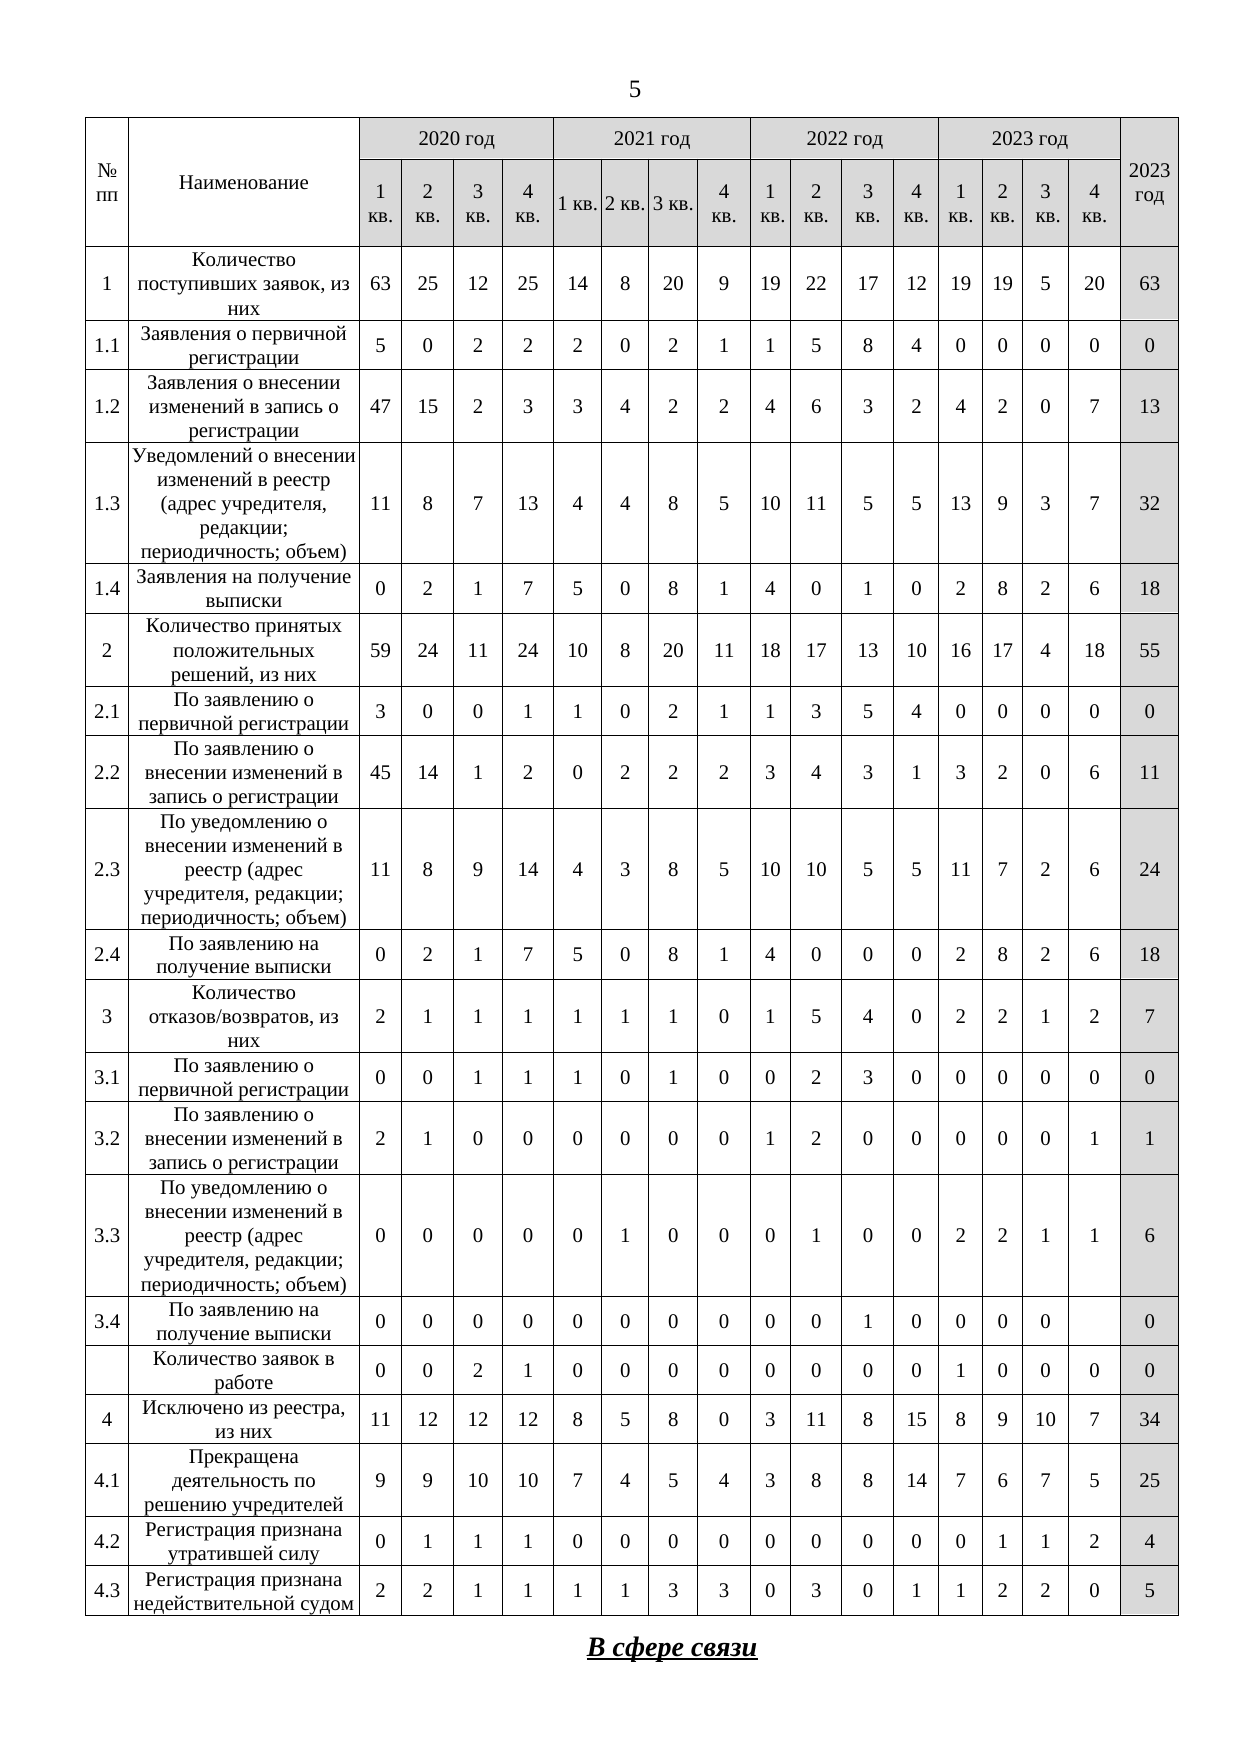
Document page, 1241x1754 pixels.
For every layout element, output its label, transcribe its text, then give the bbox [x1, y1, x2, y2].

table_cell [1069, 1297, 1120, 1345]
table_cell 5 [894, 443, 938, 563]
table_cell 1 [602, 1175, 648, 1296]
table_cell [86, 1346, 128, 1394]
table_cell Количество принятых положительных решений, из них [129, 614, 359, 686]
table_cell 19 [751, 247, 790, 319]
table_cell 11 [698, 614, 750, 686]
table_cell 2 [791, 1102, 841, 1174]
table_cell 24 [503, 614, 553, 686]
table_cell 1 [698, 930, 750, 978]
table_cell 2 [939, 980, 982, 1052]
table_cell 2 [86, 614, 128, 686]
table_cell 12 [503, 1395, 553, 1443]
table_cell 0 [1069, 321, 1120, 369]
table_cell 3 [86, 980, 128, 1052]
table_cell 1 [649, 1053, 697, 1101]
table_cell 10 [554, 614, 601, 686]
table_cell 0 [402, 687, 453, 735]
table_cell 0 [894, 930, 938, 978]
table_cell 0 [894, 1175, 938, 1296]
table_cell 1 [503, 1566, 553, 1614]
table_cell 3 [360, 687, 401, 735]
table_cell 6 [1121, 1175, 1178, 1296]
table_header 2023 год [1121, 118, 1178, 246]
table_cell 2 [939, 930, 982, 978]
table_cell 8 [842, 1444, 893, 1516]
table_cell 0 [360, 564, 401, 612]
table_cell 2 кв. [402, 160, 453, 246]
table_cell 0 [1023, 1102, 1068, 1174]
table_cell 1 [402, 1102, 453, 1174]
table_header 2020 год [360, 118, 553, 158]
table_cell 7 [1023, 1444, 1068, 1516]
table_cell 1 [1069, 1102, 1120, 1174]
table_cell 11 [454, 614, 502, 686]
table_cell 0 [842, 1517, 893, 1565]
table_cell 5 [360, 321, 401, 369]
table_cell 4 кв. [698, 160, 750, 246]
table_cell 3 [751, 736, 790, 808]
table_cell 0 [894, 564, 938, 612]
table_cell 5 [894, 809, 938, 929]
table_cell 6 [1069, 930, 1120, 978]
table_cell 4 [751, 370, 790, 442]
table_cell Количество заявок в работе [129, 1346, 359, 1394]
table_cell 0 [939, 687, 982, 735]
table_cell 1 [554, 687, 601, 735]
table_cell 2.4 [86, 930, 128, 978]
table_cell 2 [983, 1175, 1022, 1296]
table_cell 4 [86, 1395, 128, 1443]
table_cell 4 [939, 370, 982, 442]
table_cell 0 [983, 1297, 1022, 1345]
table_cell 9 [360, 1444, 401, 1516]
table_cell 1 [454, 564, 502, 612]
table_cell 0 [554, 1517, 601, 1565]
table_cell 0 [894, 980, 938, 1052]
table_cell 4 кв. [503, 160, 553, 246]
table_cell 0 [1069, 1346, 1120, 1394]
table_cell 10 [751, 809, 790, 929]
table_cell Регистрация признана недействительной судом [129, 1566, 359, 1614]
table_cell 0 [939, 1102, 982, 1174]
table_cell 0 [698, 1175, 750, 1296]
table_cell 2 [1069, 1517, 1120, 1565]
table_cell 0 [360, 930, 401, 978]
table_cell 0 [360, 1297, 401, 1345]
table_cell 3 [842, 736, 893, 808]
table_cell 3 кв. [1023, 160, 1068, 246]
table_cell 2 [503, 736, 553, 808]
table_cell 8 [402, 809, 453, 929]
table_cell 7 [554, 1444, 601, 1516]
table_cell 5 [842, 443, 893, 563]
table_cell 0 [751, 1297, 790, 1345]
table_cell 0 [649, 1102, 697, 1174]
table_cell 2 [894, 370, 938, 442]
table_cell 7 [503, 564, 553, 612]
table_cell 3 кв. [454, 160, 502, 246]
table_cell 0 [791, 1297, 841, 1345]
table_cell 1 [602, 980, 648, 1052]
table_cell 3 [791, 687, 841, 735]
table_cell 1 [649, 980, 697, 1052]
table_cell 3 [1023, 443, 1068, 563]
table_cell 3 [791, 1566, 841, 1614]
table_cell 2 кв. [983, 160, 1022, 246]
table_cell 5 [649, 1444, 697, 1516]
table_cell 1 [1023, 980, 1068, 1052]
table_cell 11 [791, 443, 841, 563]
table_cell 0 [602, 930, 648, 978]
table_cell 8 [983, 930, 1022, 978]
table_cell 1 [554, 1566, 601, 1614]
table_cell По заявлению о внесении изменений в запись о регистрации [129, 1102, 359, 1174]
table_cell 4 [1121, 1517, 1178, 1565]
table_cell 1 [791, 1175, 841, 1296]
table_cell 1 [454, 736, 502, 808]
table_cell 0 [983, 1053, 1022, 1101]
table_cell 4 [554, 443, 601, 563]
table_cell 4.2 [86, 1517, 128, 1565]
table_cell Регистрация признана утратившей силу [129, 1517, 359, 1565]
table_cell 5 [554, 564, 601, 612]
table_cell 0 [842, 1102, 893, 1174]
table_cell 9 [983, 1395, 1022, 1443]
table_cell 0 [554, 1102, 601, 1174]
table_cell 1 [503, 1053, 553, 1101]
table_cell 0 [649, 1346, 697, 1394]
table_header 2021 год [554, 118, 750, 158]
table_cell 24 [402, 614, 453, 686]
table_cell 11 [360, 443, 401, 563]
table_cell 0 [360, 1175, 401, 1296]
table_cell 1 [983, 1517, 1022, 1565]
table_cell 0 [1069, 1053, 1120, 1101]
table_cell 20 [649, 614, 697, 686]
table_header 2023 год [939, 118, 1120, 158]
table_cell 7 [1069, 370, 1120, 442]
table_cell 2 [360, 980, 401, 1052]
table_cell 6 [983, 1444, 1022, 1516]
table_cell 0 [751, 1517, 790, 1565]
table_cell Количество отказов/возвратов, из них [129, 980, 359, 1052]
table_cell 1 [503, 1346, 553, 1394]
table_cell 4 [602, 1444, 648, 1516]
table_cell 13 [1121, 370, 1178, 442]
table_cell 11 [360, 809, 401, 929]
table_cell Заявления на получение выписки [129, 564, 359, 612]
table_cell 0 [454, 1297, 502, 1345]
table_cell 1 [1121, 1102, 1178, 1174]
table_cell 0 [602, 1053, 648, 1101]
table_cell 24 [1121, 809, 1178, 929]
table_cell 18 [751, 614, 790, 686]
table_cell 1 [939, 1566, 982, 1614]
table_cell 1 [454, 1053, 502, 1101]
table_cell 12 [402, 1395, 453, 1443]
table_cell 0 [939, 321, 982, 369]
table_cell 3 [939, 736, 982, 808]
table_cell 1 [698, 321, 750, 369]
table_cell 1 [1023, 1175, 1068, 1296]
table_cell 0 [939, 1297, 982, 1345]
table_cell 7 [939, 1444, 982, 1516]
table_cell 0 [554, 1175, 601, 1296]
table_cell По заявлению о внесении изменений в запись о регистрации [129, 736, 359, 808]
table_cell 3 [649, 1566, 697, 1614]
table_cell 1 [1069, 1175, 1120, 1296]
table_cell 6 [1069, 564, 1120, 612]
table_cell 4 [751, 930, 790, 978]
table_cell 7 [503, 930, 553, 978]
table_cell 0 [360, 1517, 401, 1565]
table_cell 2 [983, 1566, 1022, 1614]
table_cell 5 [602, 1395, 648, 1443]
table_cell 12 [894, 247, 938, 319]
table_cell 0 [842, 1346, 893, 1394]
table_cell 0 [894, 1346, 938, 1394]
table_cell 1 кв. [751, 160, 790, 246]
table_cell 0 [791, 1346, 841, 1394]
table_cell 0 [1023, 1053, 1068, 1101]
table_cell 1 [602, 1566, 648, 1614]
table_cell 5 [1121, 1566, 1178, 1614]
table_cell 13 [842, 614, 893, 686]
table_cell 0 [1121, 321, 1178, 369]
table_cell 5 [554, 930, 601, 978]
table_cell 5 [698, 809, 750, 929]
table_cell 2 [1023, 930, 1068, 978]
table_cell 0 [402, 1346, 453, 1394]
table_cell 4 кв. [1069, 160, 1120, 246]
table_cell 11 [1121, 736, 1178, 808]
table_cell 2 [360, 1102, 401, 1174]
table_cell 11 [939, 809, 982, 929]
table_cell 13 [503, 443, 553, 563]
table_cell 1 [939, 1346, 982, 1394]
table_cell 20 [649, 247, 697, 319]
table_cell 1 [402, 980, 453, 1052]
table_cell 1 [503, 980, 553, 1052]
table_cell 7 [1069, 1395, 1120, 1443]
table_cell 0 [503, 1102, 553, 1174]
table_cell 1 [554, 1053, 601, 1101]
table_cell 4.1 [86, 1444, 128, 1516]
table_cell 0 [698, 1395, 750, 1443]
table_cell 2 [939, 564, 982, 612]
table_cell 2 [554, 321, 601, 369]
table_cell 15 [402, 370, 453, 442]
table_cell 0 [602, 321, 648, 369]
table_cell 2 [1023, 1566, 1068, 1614]
table_cell 0 [602, 1297, 648, 1345]
table_cell 0 [939, 1517, 982, 1565]
table_cell 59 [360, 614, 401, 686]
table_cell 0 [698, 1517, 750, 1565]
table_cell 2 [1023, 564, 1068, 612]
table_cell 4 [602, 443, 648, 563]
table_cell 47 [360, 370, 401, 442]
table_cell 0 [402, 1297, 453, 1345]
table_cell 9 [402, 1444, 453, 1516]
table_cell 2 [983, 370, 1022, 442]
table_cell 17 [842, 247, 893, 319]
table_cell 0 [503, 1297, 553, 1345]
table_cell 8 [649, 930, 697, 978]
table_cell 0 [454, 1102, 502, 1174]
table_cell 1.4 [86, 564, 128, 612]
table_cell 0 [602, 687, 648, 735]
table_cell 4.3 [86, 1566, 128, 1614]
table_cell 0 [602, 564, 648, 612]
table_cell 63 [360, 247, 401, 319]
table_cell 1 [503, 1517, 553, 1565]
table_cell 7 [983, 809, 1022, 929]
table_cell 0 [698, 980, 750, 1052]
table_cell 3 [842, 370, 893, 442]
table_cell По уведомлению о внесении изменений в реестр (адрес учредителя, редакции; периодичность; объем) [129, 809, 359, 929]
table_cell 7 [1069, 443, 1120, 563]
table_cell 14 [402, 736, 453, 808]
table_cell 4 [751, 564, 790, 612]
table_cell 1 кв. [939, 160, 982, 246]
table_cell 4 [842, 980, 893, 1052]
table_cell 5 [791, 980, 841, 1052]
table_cell Исключено из реестра, из них [129, 1395, 359, 1443]
table_cell 0 [1023, 1346, 1068, 1394]
table_cell 2 [939, 1175, 982, 1296]
table_cell 0 [1023, 687, 1068, 735]
table_cell 3.2 [86, 1102, 128, 1174]
table_cell 0 [698, 1346, 750, 1394]
table_cell 10 [454, 1444, 502, 1516]
table_cell 6 [791, 370, 841, 442]
table_cell 0 [602, 1346, 648, 1394]
table_cell 11 [360, 1395, 401, 1443]
table_cell 2 [402, 564, 453, 612]
table_header Наименование [129, 118, 359, 246]
table_cell 2 [698, 736, 750, 808]
table_cell 11 [791, 1395, 841, 1443]
table_cell 8 [939, 1395, 982, 1443]
table_cell 2 [454, 370, 502, 442]
table_cell 3 [602, 809, 648, 929]
table_cell 4 [602, 370, 648, 442]
table_cell 0 [402, 321, 453, 369]
table_cell 15 [894, 1395, 938, 1443]
table_cell 1 [751, 321, 790, 369]
table_cell 1 [454, 930, 502, 978]
text В сфере связи [89, 1630, 1181, 1662]
table_cell 4 [1023, 614, 1068, 686]
table_cell 14 [894, 1444, 938, 1516]
table_cell 1 [86, 247, 128, 319]
table_cell 2 [649, 687, 697, 735]
table_cell 5 [698, 443, 750, 563]
table_cell 7 [454, 443, 502, 563]
table_cell 0 [983, 321, 1022, 369]
table_cell 8 [602, 247, 648, 319]
table_cell 2 кв. [791, 160, 841, 246]
table_cell 0 [649, 1517, 697, 1565]
table_cell 0 [554, 1297, 601, 1345]
table_cell 9 [983, 443, 1022, 563]
table_cell 5 [842, 809, 893, 929]
table_cell 10 [894, 614, 938, 686]
table_cell 8 [554, 1395, 601, 1443]
table_cell 2 [1069, 980, 1120, 1052]
table_cell 5 [1069, 1444, 1120, 1516]
table_cell По заявлению на получение выписки [129, 930, 359, 978]
table_header № пп [86, 118, 128, 246]
table_cell По заявлению о первичной регистрации [129, 1053, 359, 1101]
table_cell 0 [751, 1566, 790, 1614]
table_cell 2.2 [86, 736, 128, 808]
table_cell 1 [454, 980, 502, 1052]
table_cell 19 [983, 247, 1022, 319]
table_cell 18 [1121, 930, 1178, 978]
table_cell 0 [554, 1346, 601, 1394]
table_cell 4 [698, 1444, 750, 1516]
table_cell 9 [454, 809, 502, 929]
table_cell 1 [842, 1297, 893, 1345]
table_cell 2 [454, 321, 502, 369]
table_cell 3 кв. [842, 160, 893, 246]
table_cell 2 [649, 370, 697, 442]
table_cell 2 [503, 321, 553, 369]
table_cell 3.3 [86, 1175, 128, 1296]
table_cell 0 [1069, 1566, 1120, 1614]
table_cell 4 [894, 321, 938, 369]
table_cell 0 [751, 1346, 790, 1394]
table_cell 18 [1121, 564, 1178, 612]
table_cell 0 [698, 1053, 750, 1101]
table_cell 4 кв. [894, 160, 938, 246]
table_cell 0 [983, 687, 1022, 735]
table_cell 0 [842, 930, 893, 978]
table_cell По заявлению о первичной регистрации [129, 687, 359, 735]
table_cell 1 [698, 564, 750, 612]
table_cell 1 [698, 687, 750, 735]
table_cell 12 [454, 1395, 502, 1443]
table_cell 0 [698, 1102, 750, 1174]
table_cell 0 [554, 736, 601, 808]
table_cell 0 [842, 1566, 893, 1614]
table_cell 0 [791, 564, 841, 612]
table_cell 0 [751, 1175, 790, 1296]
table_cell 2 [602, 736, 648, 808]
table_cell 0 [649, 1175, 697, 1296]
table_cell 0 [1023, 736, 1068, 808]
table_cell 3 [503, 370, 553, 442]
table_cell 2 [983, 980, 1022, 1052]
table_cell 17 [791, 614, 841, 686]
table_cell 1 [894, 1566, 938, 1614]
table_cell По уведомлению о внесении изменений в реестр (адрес учредителя, редакции; периодичность; объем) [129, 1175, 359, 1296]
table_cell 0 [1121, 1053, 1178, 1101]
table_cell 9 [698, 247, 750, 319]
table_cell 25 [1121, 1444, 1178, 1516]
table_cell 22 [791, 247, 841, 319]
table_cell 4 [791, 736, 841, 808]
table_cell 0 [939, 1053, 982, 1101]
table_cell 17 [983, 614, 1022, 686]
table_cell 2 [649, 321, 697, 369]
table_cell 2 [791, 1053, 841, 1101]
table_cell 1 кв. [360, 160, 401, 246]
table_cell 0 [791, 1517, 841, 1565]
table_cell 25 [402, 247, 453, 319]
table_cell 25 [503, 247, 553, 319]
table_cell Заявления о внесении изменений в запись о регистрации [129, 370, 359, 442]
table_cell 2.3 [86, 809, 128, 929]
table_cell 0 [791, 930, 841, 978]
table_cell 3.1 [86, 1053, 128, 1101]
table_cell 2 [698, 370, 750, 442]
table_cell 5 [1023, 247, 1068, 319]
table_cell 2 [454, 1346, 502, 1394]
table_cell 8 [649, 564, 697, 612]
table_cell 1 [402, 1517, 453, 1565]
table_cell 32 [1121, 443, 1178, 563]
table_cell 0 [503, 1175, 553, 1296]
table_cell 0 [1121, 1346, 1178, 1394]
table_cell 0 [402, 1053, 453, 1101]
table_cell 12 [454, 247, 502, 319]
table_cell 2 [402, 930, 453, 978]
table_cell 19 [939, 247, 982, 319]
table_cell 4 [554, 809, 601, 929]
table_cell 8 [649, 443, 697, 563]
table_cell 0 [983, 1346, 1022, 1394]
table_cell 8 [649, 1395, 697, 1443]
table_cell 5 [791, 321, 841, 369]
table_cell 3 [751, 1444, 790, 1516]
table_cell 8 [842, 1395, 893, 1443]
table_cell 0 [1121, 1297, 1178, 1345]
table_cell 3.4 [86, 1297, 128, 1345]
table_cell 1 [842, 564, 893, 612]
table_cell 16 [939, 614, 982, 686]
table_cell 8 [983, 564, 1022, 612]
table_cell 0 [1121, 687, 1178, 735]
table_cell Количество поступивших заявок, из них [129, 247, 359, 319]
table_cell 13 [939, 443, 982, 563]
table_cell 0 [894, 1297, 938, 1345]
table_cell 1 [751, 1102, 790, 1174]
table_cell 4 [894, 687, 938, 735]
table_cell 10 [791, 809, 841, 929]
table_cell 8 [402, 443, 453, 563]
table_cell 3 [842, 1053, 893, 1101]
table_cell 0 [751, 1053, 790, 1101]
table_cell 1.2 [86, 370, 128, 442]
table_cell 1 [503, 687, 553, 735]
table_cell 2.1 [86, 687, 128, 735]
table_cell 1 [894, 736, 938, 808]
table_cell 0 [1023, 321, 1068, 369]
table_cell 18 [1069, 614, 1120, 686]
table_cell 3 кв. [649, 160, 697, 246]
table_cell Прекращена деятельность по решению учредителей [129, 1444, 359, 1516]
table_cell 0 [983, 1102, 1022, 1174]
table_cell 6 [1069, 809, 1120, 929]
table_cell 6 [1069, 736, 1120, 808]
table_cell Уведомлений о внесении изменений в реестр (адрес учредителя, редакции; периодичность; объем) [129, 443, 359, 563]
table_cell 2 [402, 1566, 453, 1614]
table_cell 20 [1069, 247, 1120, 319]
table_cell 10 [503, 1444, 553, 1516]
table_cell 8 [842, 321, 893, 369]
table_cell Заявления о первичной регистрации [129, 321, 359, 369]
table_cell 10 [1023, 1395, 1068, 1443]
table_cell 1 кв. [554, 160, 601, 246]
table_cell 5 [842, 687, 893, 735]
table_cell 0 [894, 1102, 938, 1174]
table_cell 2 [649, 736, 697, 808]
table_cell 0 [1023, 1297, 1068, 1345]
table_cell 1 [454, 1517, 502, 1565]
table_cell 0 [602, 1517, 648, 1565]
table_cell 7 [1121, 980, 1178, 1052]
table_cell 0 [402, 1175, 453, 1296]
table_cell 1.1 [86, 321, 128, 369]
table_cell 0 [1023, 370, 1068, 442]
table_cell 2 [983, 736, 1022, 808]
table_cell 34 [1121, 1395, 1178, 1443]
table_cell По заявлению на получение выписки [129, 1297, 359, 1345]
table_cell 45 [360, 736, 401, 808]
table_cell 1 [1023, 1517, 1068, 1565]
table_cell 3 [751, 1395, 790, 1443]
table_cell 10 [751, 443, 790, 563]
table_cell 0 [360, 1346, 401, 1394]
table_cell 2 [360, 1566, 401, 1614]
table_cell 0 [842, 1175, 893, 1296]
table_cell 14 [503, 809, 553, 929]
table_cell 1 [554, 980, 601, 1052]
table_cell 0 [698, 1297, 750, 1345]
table_cell 2 [1023, 809, 1068, 929]
table_cell 0 [894, 1517, 938, 1565]
table_cell 3 [698, 1566, 750, 1614]
table_cell 0 [360, 1053, 401, 1101]
table_cell 55 [1121, 614, 1178, 686]
table_cell 2 кв. [602, 160, 648, 246]
table_header 2022 год [751, 118, 938, 158]
table_cell 0 [649, 1297, 697, 1345]
table_cell 8 [649, 809, 697, 929]
table_cell 8 [602, 614, 648, 686]
table_cell 0 [602, 1102, 648, 1174]
table_cell 0 [894, 1053, 938, 1101]
table_cell 0 [1069, 687, 1120, 735]
table_cell 8 [791, 1444, 841, 1516]
table_cell 14 [554, 247, 601, 319]
table_cell 1 [751, 980, 790, 1052]
table_cell 0 [454, 1175, 502, 1296]
table_cell 3 [554, 370, 601, 442]
table_cell 0 [454, 687, 502, 735]
table_cell 1 [454, 1566, 502, 1614]
table_cell 1.3 [86, 443, 128, 563]
table_cell 63 [1121, 247, 1178, 319]
table_cell 1 [751, 687, 790, 735]
